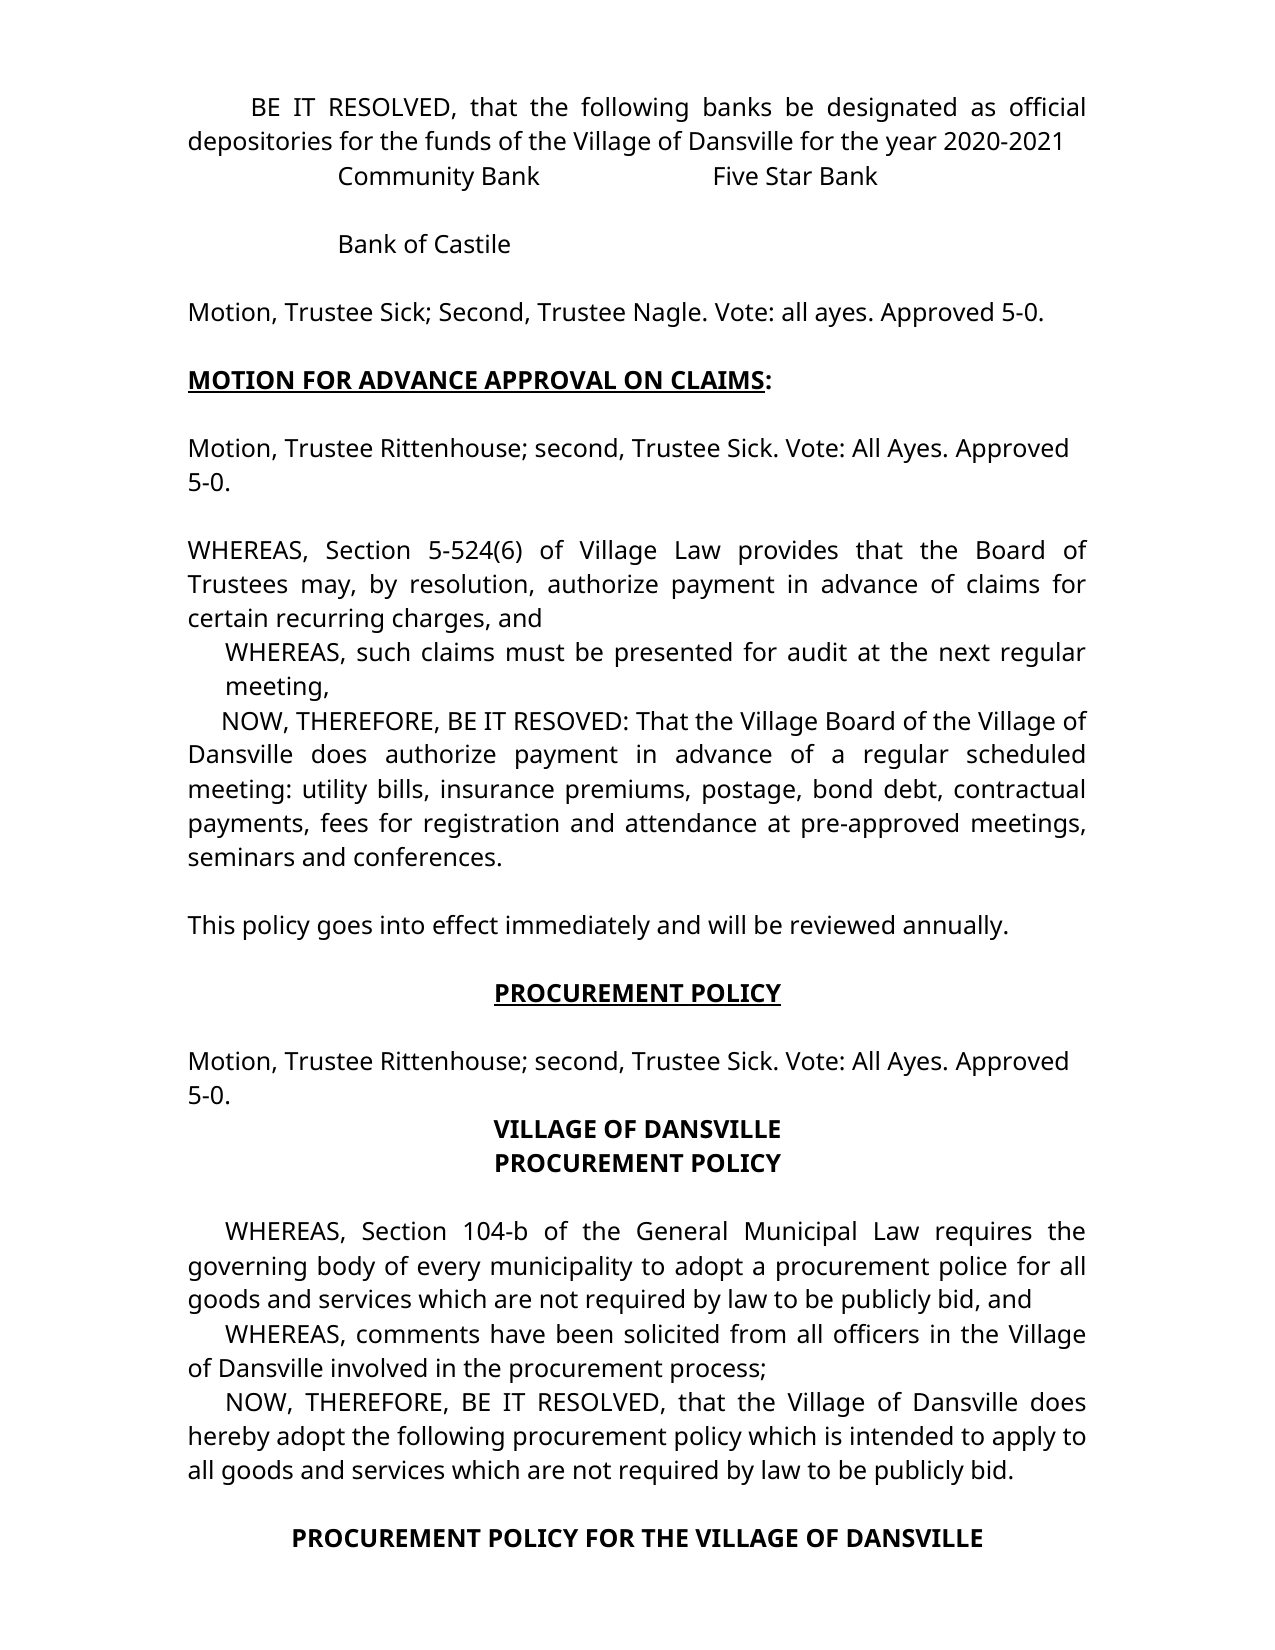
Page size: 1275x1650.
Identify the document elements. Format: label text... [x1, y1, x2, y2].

text WHEREAS, Section 104-b of the General Municipal Law requires the governing body of every municipality to adopt a procurement police for all goods and services which are not required by law to be publicly bid, and [187, 1214, 1087, 1316]
text PROCUREMENT POLICY [187, 1146, 1087, 1180]
text This policy goes into effect immediately and will be reviewed annually. [187, 907, 1087, 942]
text PROCUREMENT POLICY FOR THE [187, 1521, 1087, 1555]
text MOTION FOR ADVANCE APPROVAL ON CLAIMS: [187, 362, 1087, 397]
text Motion, Trustee Rittenhouse; second, Trustee Sick. Vote: All Ayes. Approved 5-0. [187, 1044, 1087, 1112]
text Motion, Trustee Rittenhouse; second, Trustee Sick. Vote: All Ayes. Approved 5-0. [187, 431, 1087, 499]
text NOW, THEREFORE, BE IT RESOLVED, that the Village of Dansville does hereby adopt the following procurement policy which is intended to apply to all goods and services which are not required by law to be publicly bid. [187, 1384, 1087, 1487]
text WHEREAS, such claims must be presented for audit at the next regular meeting, [225, 635, 1087, 703]
text Bank of [187, 226, 1087, 260]
text BE IT RESOLVED, that the following banks be designated as official depositories for the funds of the Village of Dansville for the year 2020-2021 [187, 90, 1087, 158]
text Community Bank Five Star Bank [187, 158, 1087, 192]
text WHEREAS, comments have been solicited from all officers in the involved in the procurement process; [187, 1316, 1087, 1384]
text NOW, THEREFORE, BE IT RESOVED: That the Village Board of the Village of Dansville does authorize payment in advance of a regular scheduled meeting: utility bills, insurance premiums, postage, bond debt, contractual payments, fees for registration and attendance at pre-approved meetings, seminars and conferences. [187, 703, 1087, 873]
text WHEREAS, Section 5-524(6) of Village Law provides that the Board of Trustees may, by resolution, authorize payment in advance of claims for certain recurring charges, and [187, 533, 1087, 635]
text Motion, Trustee Sick; Second, Trustee Nagle. Vote: all ayes. Approved 5-0. [187, 294, 1087, 328]
text PROCUREMENT POLICY [187, 976, 1087, 1010]
